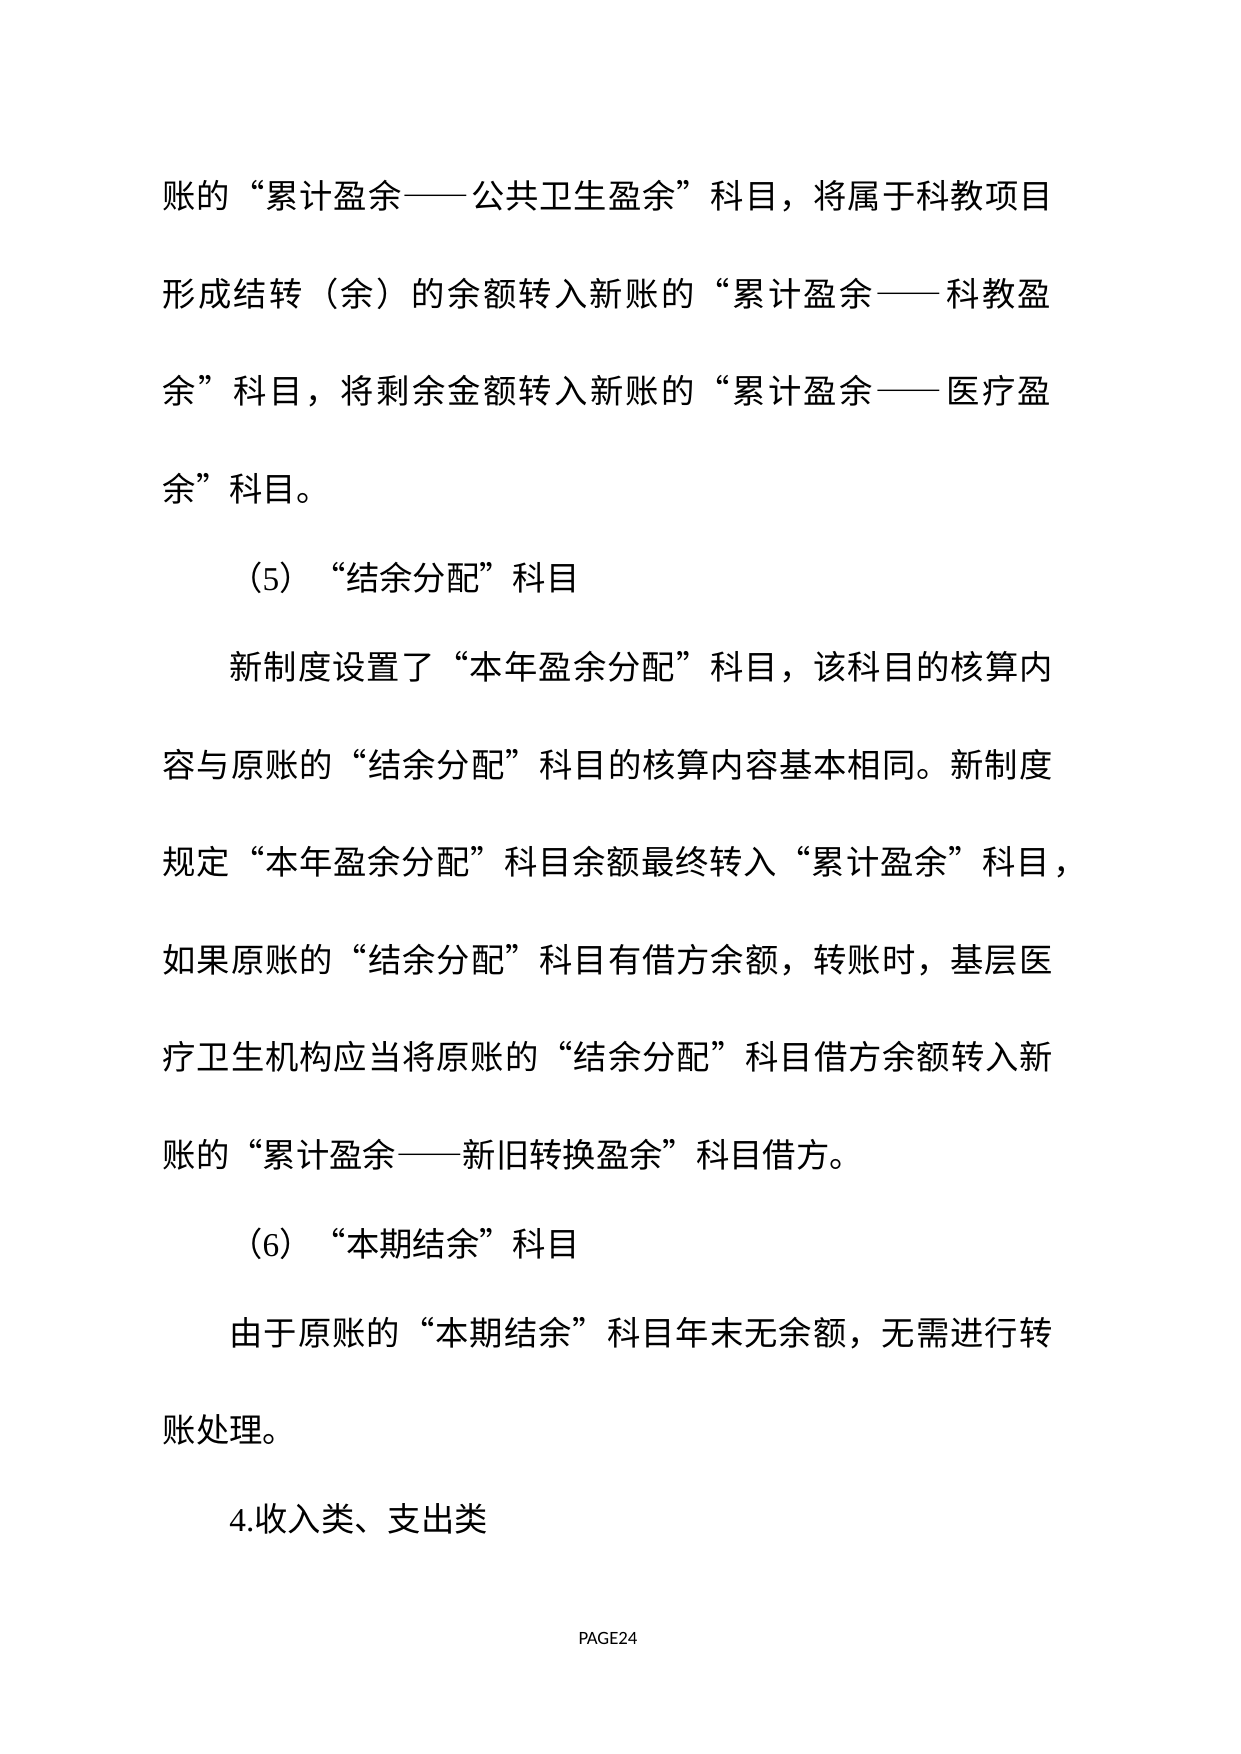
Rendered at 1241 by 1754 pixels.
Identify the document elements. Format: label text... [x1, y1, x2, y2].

text 新制度设置了“本年盈余分配”科目，该科目的核算内容与原账的“结余分配”科目的核算内容基本相同。新制度规定“本年盈余分配”科目余额最终转入“累计盈余”科目，如果原账的“结余分配”科目有借方余额，转账时，基层医疗卫生机构应当将原账的“结余分配”科目借方余额转入新账的“累计盈余——新旧转换盈余”科目借方。 [162, 633, 1053, 1185]
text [162, 162, 1053, 519]
text （6）“本期结余”科目 [162, 1209, 1053, 1274]
text 由于原账的“本期结余”科目年末无余额，无需进行转账处理。 [162, 1298, 1053, 1461]
text 4.收入类、支出类 [162, 1485, 1053, 1550]
text （5）“结余分配”科目 [162, 543, 1053, 608]
